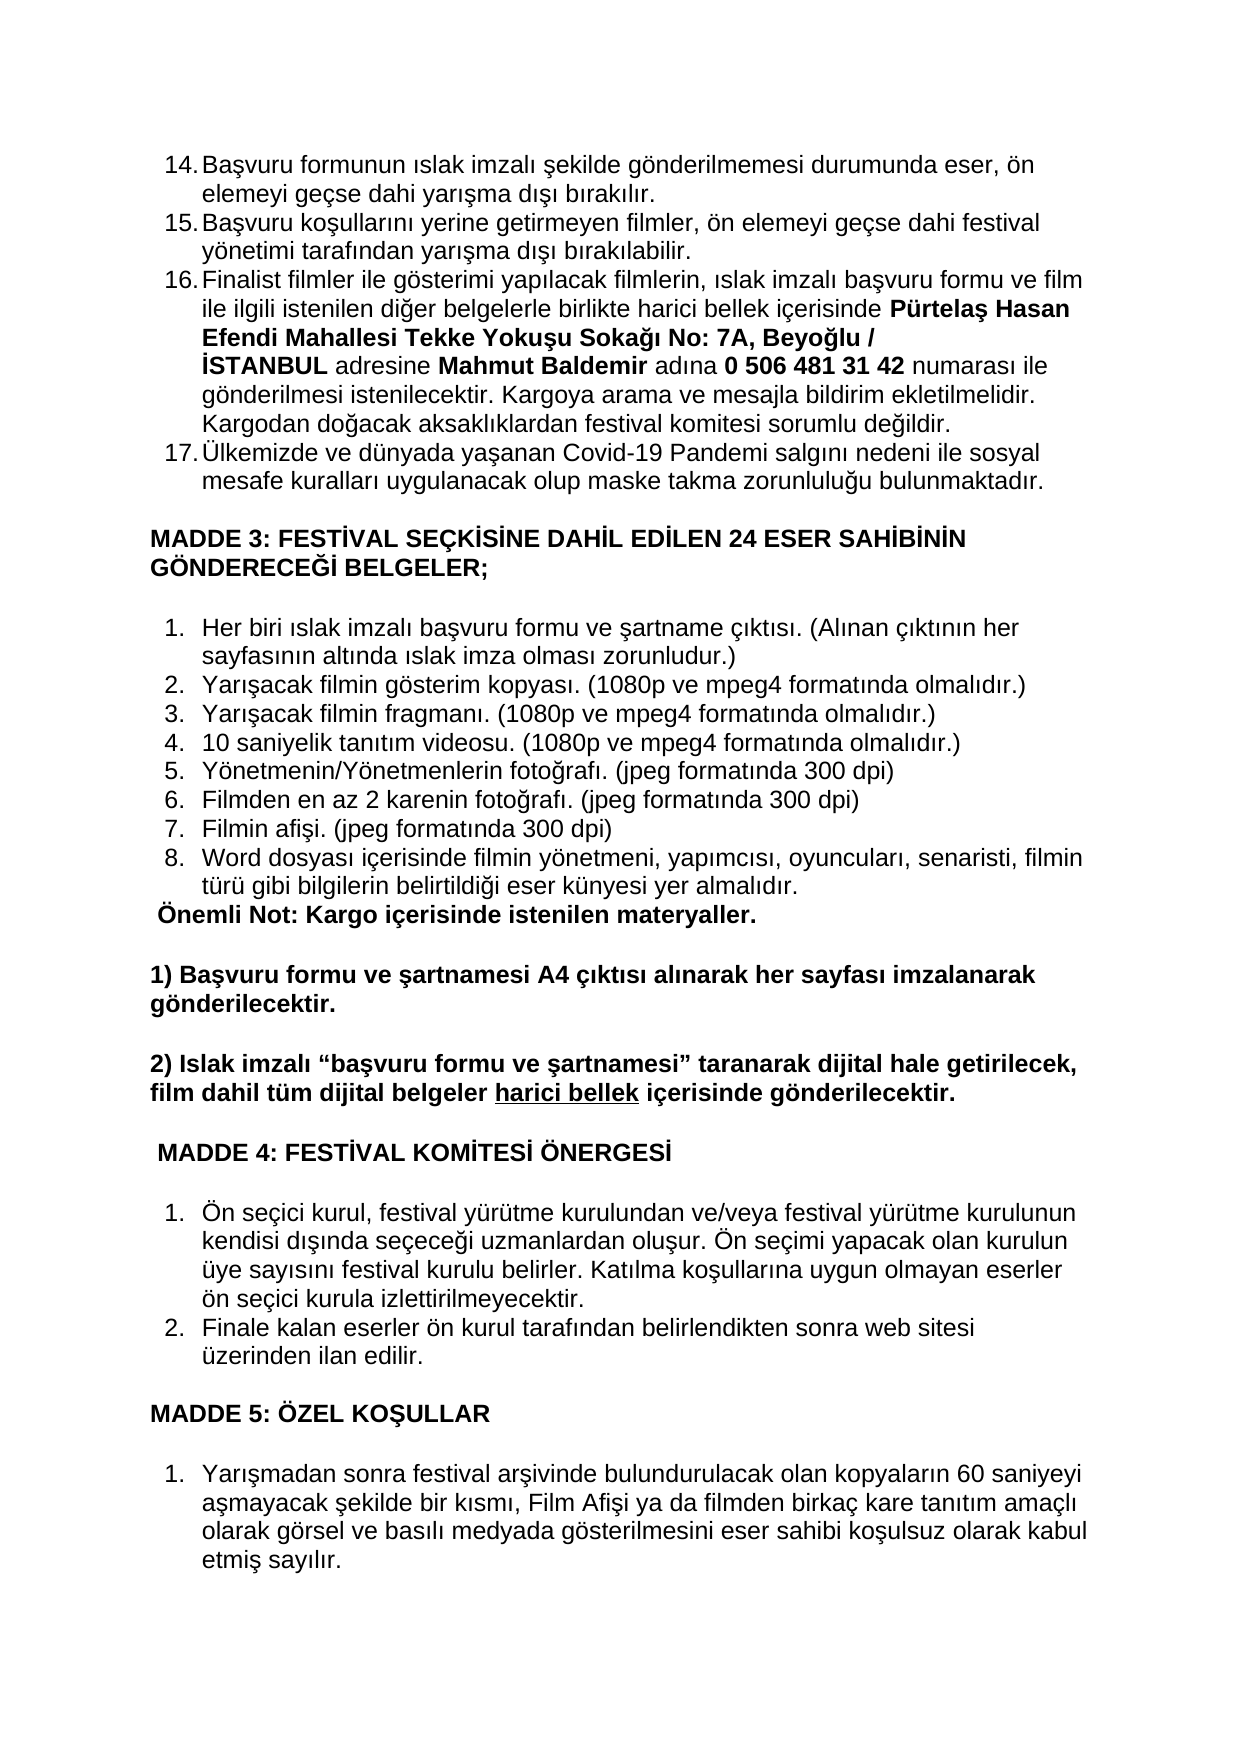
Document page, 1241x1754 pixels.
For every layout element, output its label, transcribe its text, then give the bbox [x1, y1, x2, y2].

text 2) Islak imzalı “başvuru formu ve şartnamesi” taranarak dijital hale getirilecek, film dahil tüm dijital belgeler harici bellek içerisinde gönderilecektir. [150, 1049, 1090, 1106]
list Yarışacak filmin gösterim kopyası. (1080p ve mpeg4 formatında olmalıdır.) [164, 670, 1090, 699]
text MADDE 3: FESTİVAL SEÇKİSİNE DAHİL EDİLEN 24 ESER SAHİBİNİN GÖNDERECEĞİ BELGELER; [150, 524, 1090, 581]
list Yönetmenin/Yönetmenlerin fotoğrafı. (jpeg formatında 300 dpi) [164, 756, 1090, 785]
list Finalist filmler ile gösterimi yapılacak filmlerin, ıslak imzalı başvuru formu ve film ile ilgili istenilen diğer belgelerle birlikte harici bellek içerisinde Pürtelaş Hasan Efendi Mahallesi Tekke Yokuşu Sokağı No: 7A, Beyoğlu / İSTANBUL adresine Mahmut Baldemir adına 0 506 481 31 42 numarası ile gönderilmesi istenilecektir. Kargoya arama ve mesajla bildirim ekletilmelidir. Kargodan doğacak aksaklıklardan festival komitesi sorumlu değildir. [164, 265, 1090, 437]
list Yarışmadan sonra festival arşivinde bulundurulacak olan kopyaların 60 saniyeyi aşmayacak şekilde bir kısmı, Film Afişi ya da filmden birkaç kare tanıtım amaçlı olarak görsel ve basılı medyada gösterilmesini eser sahibi koşulsuz olarak kabul etmiş sayılır. [164, 1459, 1090, 1574]
list Yarışacak filmin fragmanı. (1080p ve mpeg4 formatında olmalıdır.) [164, 699, 1090, 727]
list Filmden en az 2 karenin fotoğrafı. (jpeg formatında 300 dpi) [164, 785, 1090, 814]
list Ön seçici kurul, festival yürütme kurulundan ve/veya festival yürütme kurulunun kendisi dışında seçeceği uzmanlardan oluşur. Ön seçimi yapacak olan kurulun üye sayısını festival kurulu belirler. Katılma koşullarına uygun olmayan eserler ön seçici kurula izlettirilmeyecektir. [164, 1197, 1090, 1312]
list Her biri ıslak imzalı başvuru formu ve şartname çıktısı. (Alınan çıktının her sayfasının altında ıslak imza olması zorunludur.) [164, 612, 1090, 670]
list Finale kalan eserler ön kurul tarafından belirlendikten sonra web sitesi üzerinden ilan edilir. [164, 1312, 1090, 1370]
text MADDE 4: FESTİVAL KOMİTESİ ÖNERGESİ [150, 1137, 1090, 1166]
list Başvuru formunun ıslak imzalı şekilde gönderilmemesi durumunda eser, ön elemeyi geçse dahi yarışma dışı bırakılır. [164, 150, 1090, 207]
list Ülkemizde ve dünyada yaşanan Covid-19 Pandemi salgını nedeni ile sosyal mesafe kuralları uygulanacak olup maske takma zorunluluğu bulunmaktadır. [164, 437, 1090, 495]
text 1) Başvuru formu ve şartnamesi A4 çıktısı alınarak her sayfası imzalanarak gönderilecektir. [150, 960, 1090, 1017]
list Word dosyası içerisinde filmin yönetmeni, yapımcısı, oyuncuları, senaristi, filmin türü gibi bilgilerin belirtildiği eser künyesi yer almalıdır. [164, 842, 1090, 900]
text MADDE 5: ÖZEL KOŞULLAR [150, 1399, 1090, 1427]
list 10 saniyelik tanıtım videosu. (1080p ve mpeg4 formatında olmalıdır.) [164, 727, 1090, 756]
text Önemli Not: Kargo içerisinde istenilen materyaller. [150, 900, 1090, 929]
list Başvuru koşullarını yerine getirmeyen filmler, ön elemeyi geçse dahi festival yönetimi tarafından yarışma dışı bırakılabilir. [164, 207, 1090, 265]
list Filmin afişi. (jpeg formatında 300 dpi) [164, 814, 1090, 842]
